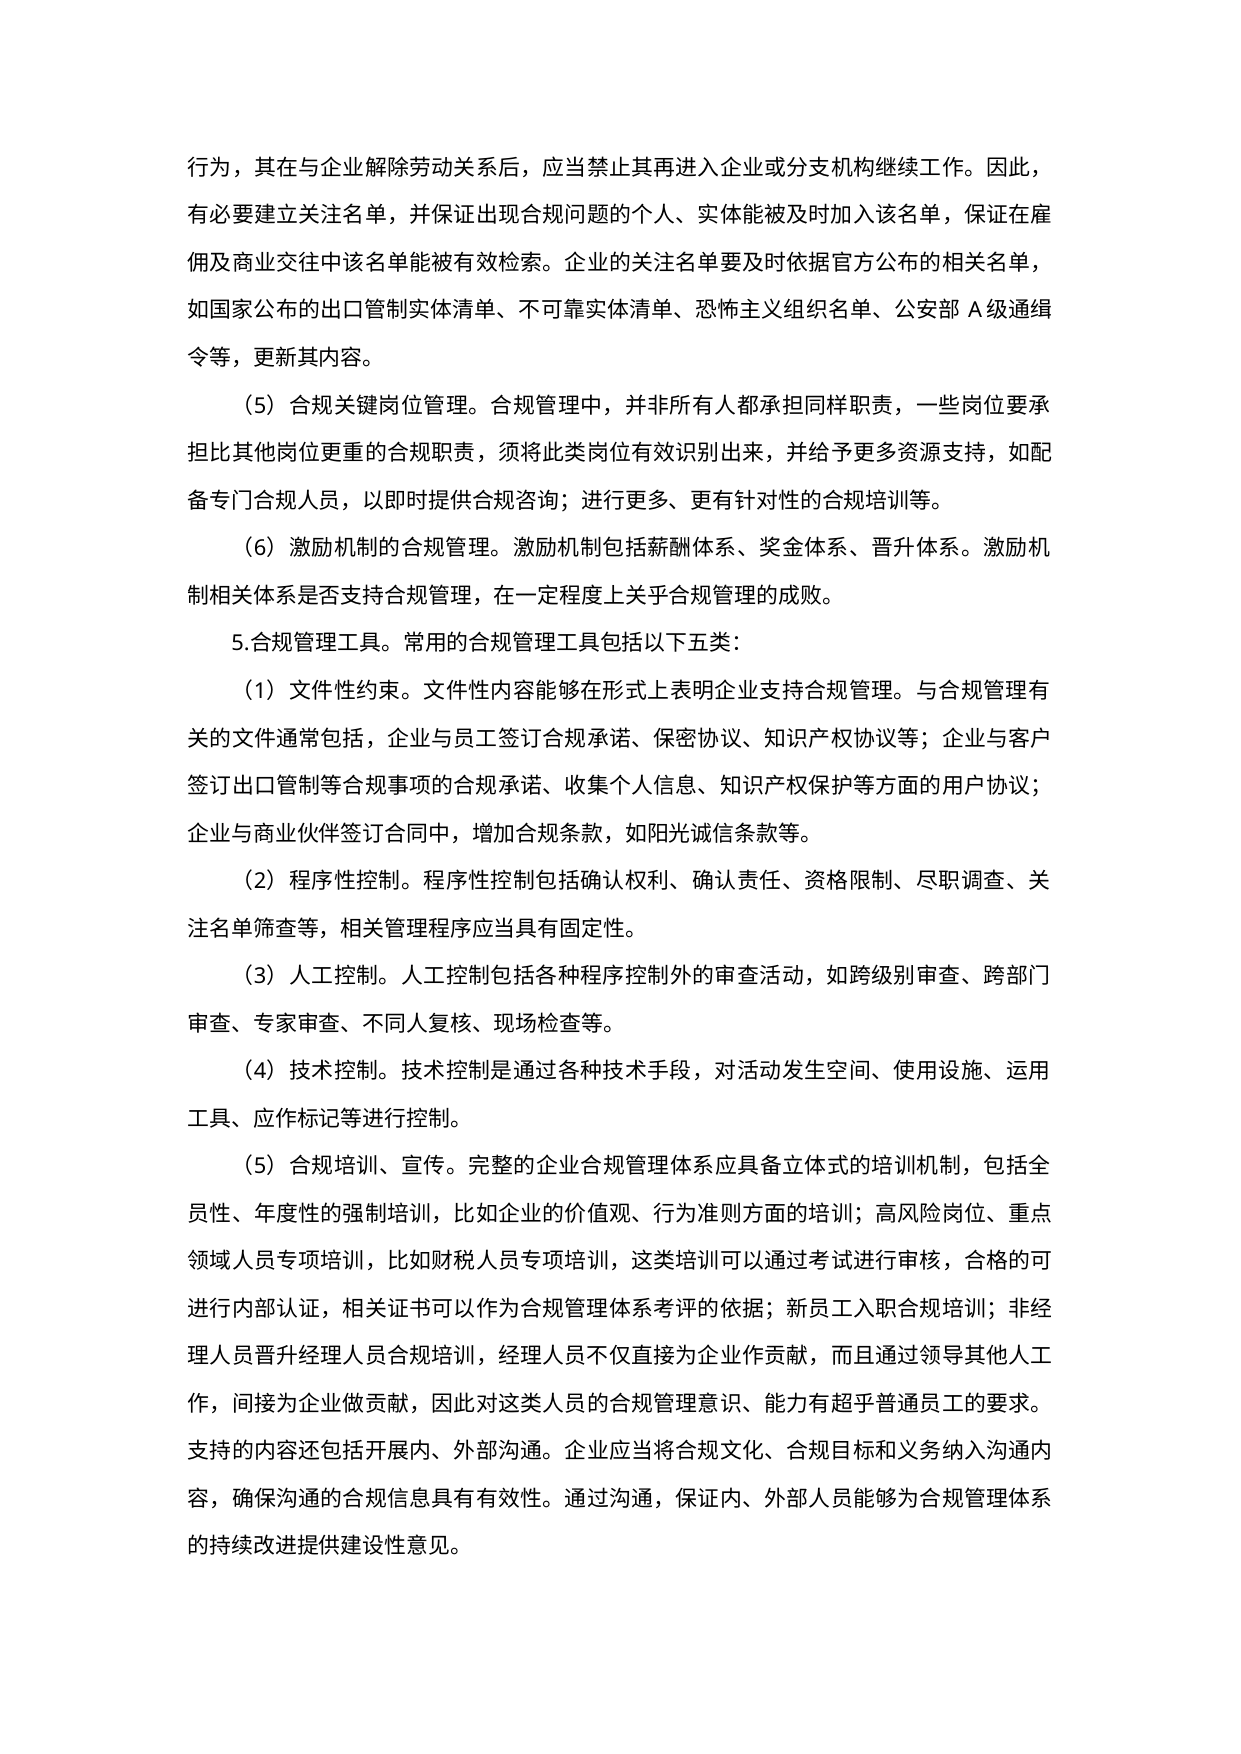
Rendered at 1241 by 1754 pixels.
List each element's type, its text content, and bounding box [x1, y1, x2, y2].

text （6）激励机制的合规管理。激励机制包括薪酬体系、奖金体系、晋升体系。激励机制相关体系是否支持合规管理，在一定程度上关乎合规管理的成败。 [187, 530, 1053, 609]
text （4）关注名单管理。关注名单包括人的名单与实体名单。员工在工作期间有不合规行为，其在与企业解除劳动关系后，应当禁止其再进入企业或分支机构继续工作。因此，有必要建立关注名单，并保证出现合规问题的个人、实体能被及时加入该名单，保证在雇佣及商业交往中该名单能被有效检索。企业的关注名单要及时依据官方公布的相关名单，如国家公布的出口管制实体清单、不可靠实体清单、恐怖主义组织名单、公安部A级通缉令等，更新其内容。 [187, 150, 1053, 372]
text （5）合规关键岗位管理。合规管理中，并非所有人都承担同样职责，一些岗位要承担比其他岗位更重的合规职责，须将此类岗位有效识别出来，并给予更多资源支持，如配备专门合规人员，以即时提供合规咨询；进行更多、更有针对性的合规培训等。 [187, 388, 1053, 514]
text （1）文件性约束。文件性内容能够在形式上表明企业支持合规管理。与合规管理有关的文件通常包括，企业与员工签订合规承诺、保密协议、知识产权协议等；企业与客户签订出口管制等合规事项的合规承诺、收集个人信息、知识产权保护等方面的用户协议；企业与商业伙伴签订合同中，增加合规条款，如阳光诚信条款等。 [187, 673, 1053, 847]
text 5.合规管理工具。常用的合规管理工具包括以下五类： [187, 625, 1053, 657]
text （2）程序性控制。程序性控制包括确认权利、确认责任、资格限制、尽职调查、关注名单筛查等，相关管理程序应当具有固定性。 [187, 863, 1053, 942]
text （5）合规培训、宣传。完整的企业合规管理体系应具备立体式的培训机制，包括全员性、年度性的强制培训，比如企业的价值观、行为准则方面的培训；高风险岗位、重点领域人员专项培训，比如财税人员专项培训，这类培训可以通过考试进行审核，合格的可进行内部认证，相关证书可以作为合规管理体系考评的依据；新员工入职合规培训；非经理人员晋升经理人员合规培训，经理人员不仅直接为企业作贡献，而且通过领导其他人工作，间接为企业做贡献，因此对这类人员的合规管理意识、能力有超乎普通员工的要求。支持的内容还包括开展内、外部沟通。企业应当将合规文化、合规目标和义务纳入沟通内容，确保沟通的合规信息具有有效性。通过沟通，保证内、外部人员能够为合规管理体系的持续改进提供建设性意见。 [187, 1148, 1053, 1560]
text （4）技术控制。技术控制是通过各种技术手段，对活动发生空间、使用设施、运用工具、应作标记等进行控制。 [187, 1053, 1053, 1132]
text （3）人工控制。人工控制包括各种程序控制外的审查活动，如跨级别审查、跨部门审查、专家审查、不同人复核、现场检查等。 [187, 958, 1053, 1037]
